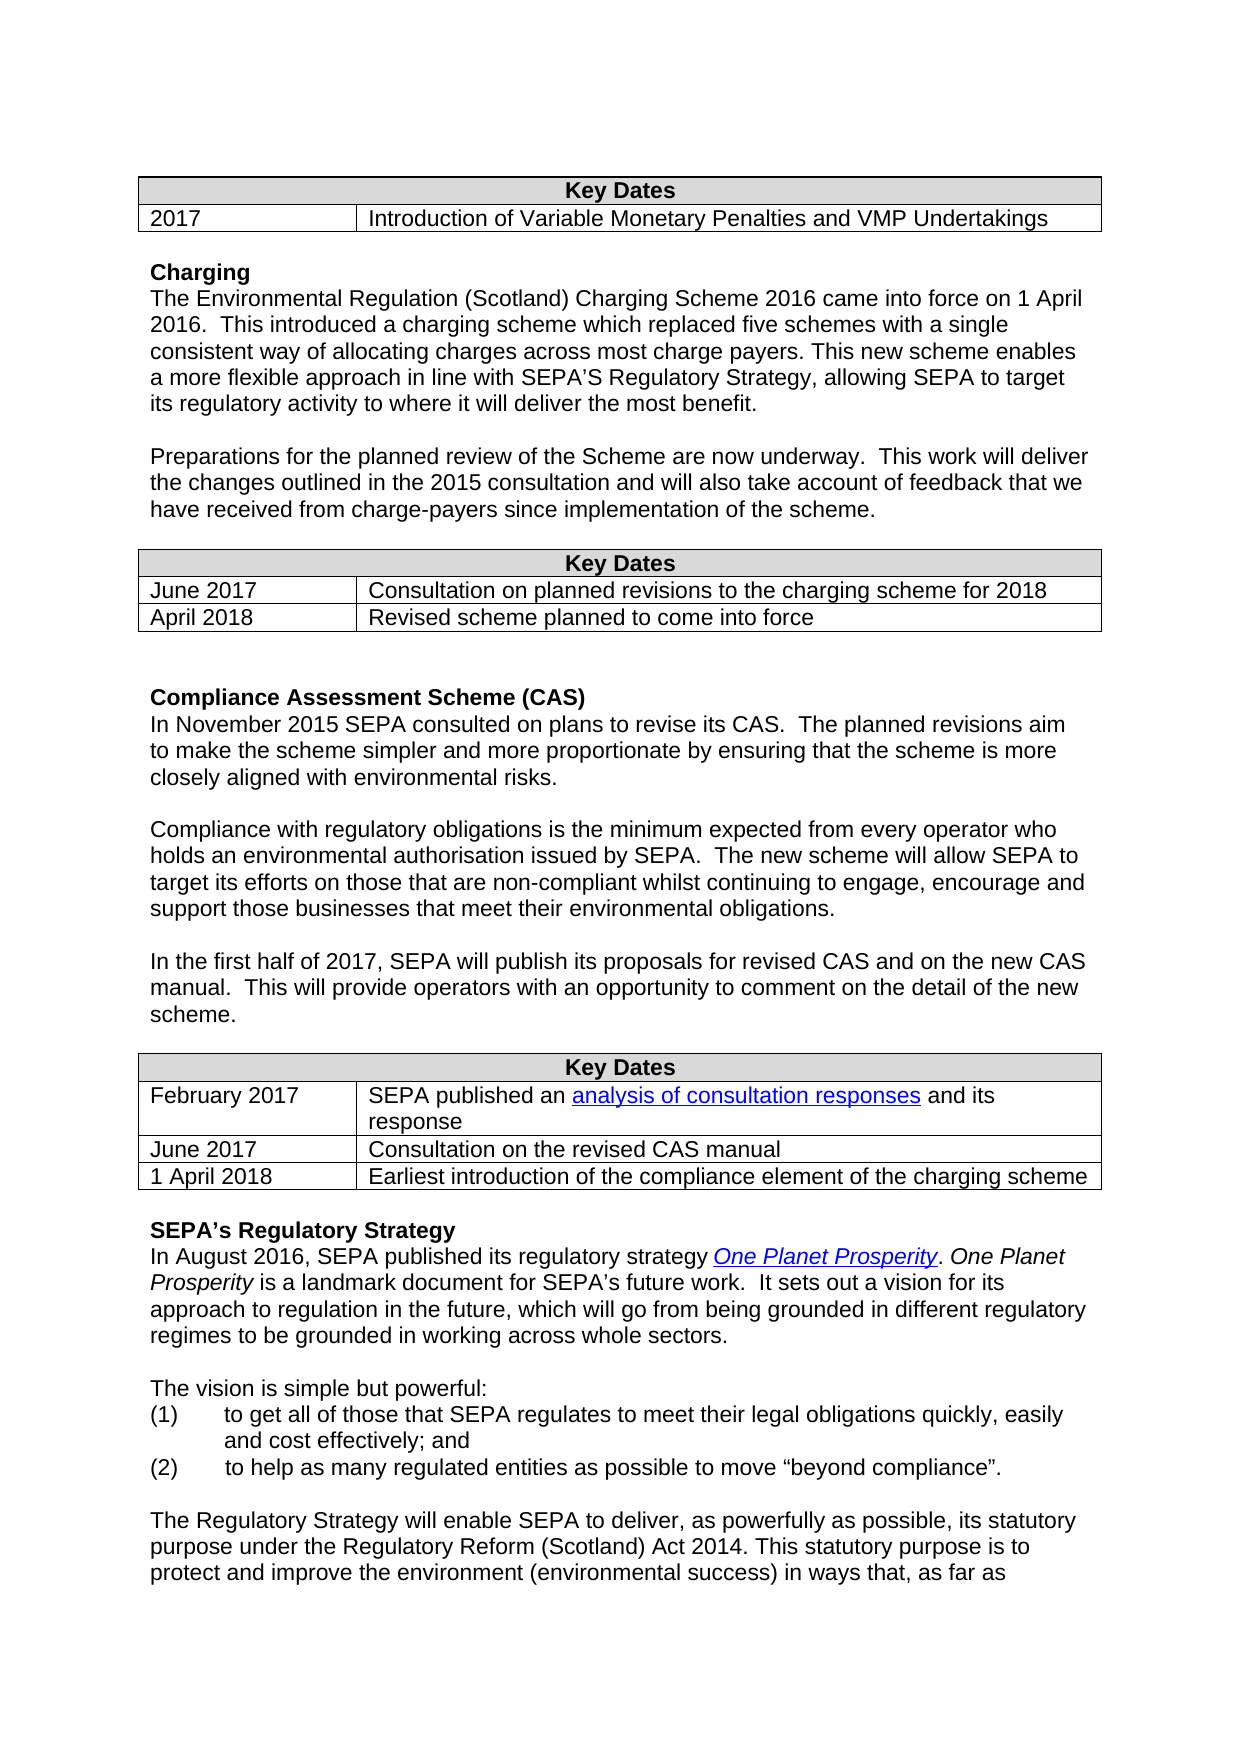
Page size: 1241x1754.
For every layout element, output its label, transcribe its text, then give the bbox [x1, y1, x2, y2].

table_header Key Dates [139, 178, 1101, 204]
text Preparations for the planned review of the Scheme are now underway. This work will deliver the changes outlined in the 2015 consultation and will also take account of feedback that we have received from charge-payers since implementation of the scheme. [150, 443, 1090, 522]
text In November 2015 SEPA consulted on plans to revise its CAS. The planned revisions aim to make the scheme simpler and more proportionate by ensuring that the scheme is more closely aligned with environmental risks. [150, 711, 1090, 790]
text The vision is simple but powerful: [150, 1375, 1090, 1401]
table_cell Introduction of Variable Monetary Penalties and VMP Undertakings [357, 205, 1101, 231]
text In the first half of 2017, SEPA will publish its proposals for revised CAS and on the new CAS manual. This will provide operators with an opportunity to comment on the detail of the new scheme. [150, 948, 1090, 1027]
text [150, 1507, 1090, 1586]
table_cell 1 April 2018 [139, 1163, 356, 1189]
text In August 2016, SEPA published its regulatory strategy One Planet Prosperity. One Planet Prosperity is a landmark document for SEPA’s future work. It sets out a vision for its approach to regulation in the future, which will go from being grounded in different regulatory regimes to be grounded in working across whole sectors. [150, 1243, 1090, 1348]
table_header Key Dates [139, 1054, 1101, 1081]
table_cell Consultation on the revised CAS manual [357, 1136, 1101, 1162]
text Compliance with regulatory obligations is the minimum expected from every operator who holds an environmental authorisation issued by SEPA. The new scheme will allow SEPA to target its efforts on those that are non-compliant whilst continuing to engage, encourage and support those businesses that meet their environmental obligations. [150, 816, 1090, 922]
table_cell February 2017 [139, 1082, 356, 1134]
table_header Key Dates [139, 550, 1101, 576]
text Charging [150, 258, 1090, 285]
text Compliance Assessment Scheme (CAS) [150, 684, 1090, 711]
text SEPA’s Regulatory Strategy [150, 1217, 1090, 1243]
table_cell Revised scheme planned to come into force [357, 604, 1101, 631]
text The Environmental Regulation (Scotland) Charging Scheme 2016 came into force on 1 April 2016. This introduced a charging scheme which replaced five schemes with a single consistent way of allocating charges across most charge payers. This new scheme enables a more flexible approach in line with SEPA’S Regulatory Strategy, allowing SEPA to target its regulatory activity to where it will deliver the most benefit. [150, 285, 1090, 417]
table_cell Earliest introduction of the compliance element of the charging scheme [357, 1163, 1101, 1189]
table_cell June 2017 [139, 1136, 356, 1162]
table_cell June 2017 [139, 577, 356, 603]
table_cell April 2018 [139, 604, 356, 631]
text (2) to help as many regulated entities as possible to move “beyond compliance”. [150, 1454, 1090, 1480]
table_cell 2017 [139, 205, 356, 231]
table_cell SEPA published an analysis of consultation responses and its response [357, 1082, 1101, 1134]
text (1) to get all of those that SEPA regulates to meet their legal obligations quickly, easily and cost effectively; and [150, 1401, 1090, 1454]
table_cell Consultation on planned revisions to the charging scheme for 2018 [357, 577, 1101, 603]
